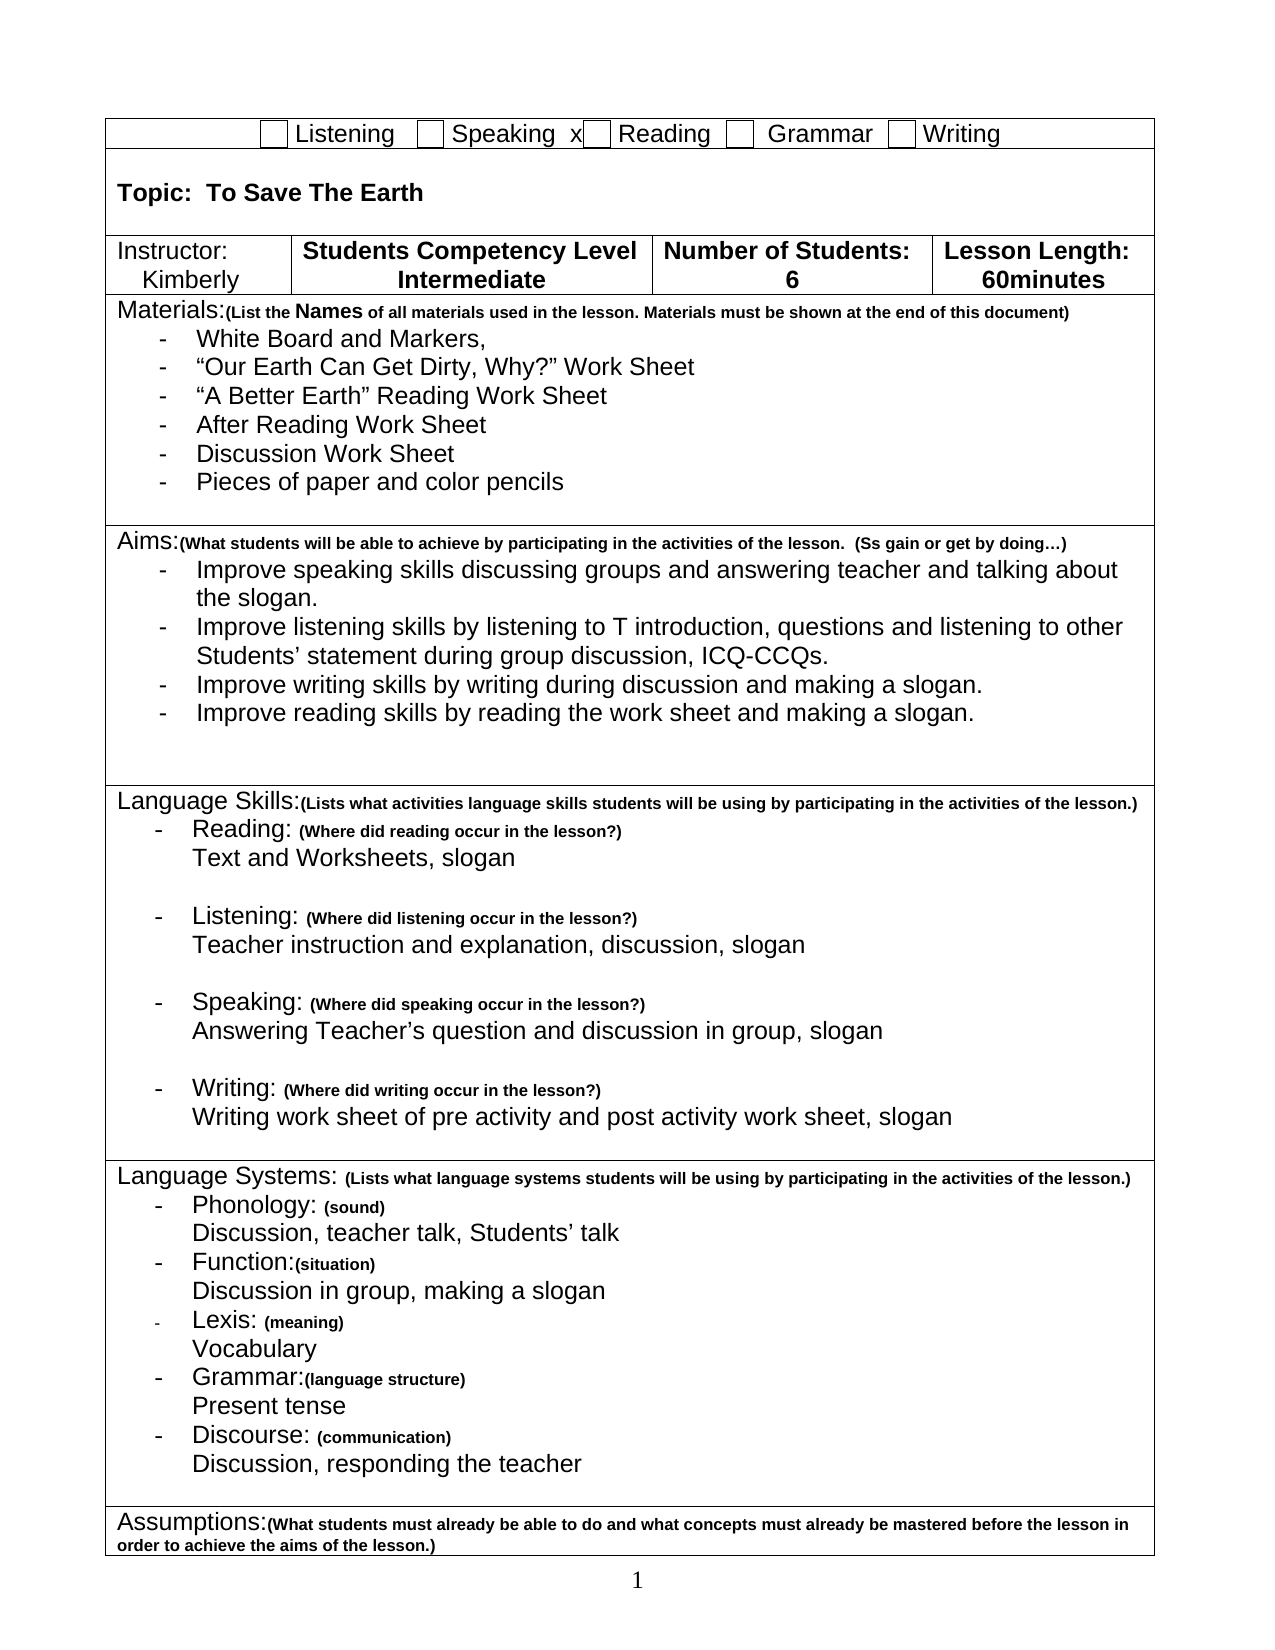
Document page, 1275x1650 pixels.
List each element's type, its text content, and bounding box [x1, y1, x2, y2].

table_cell Language Skills:(Lists what activities language skills students will be using by participating in the activities of the lesson.) Reading: (Where did reading occur in the lesson?) Text and Worksheets, slogan Listening: (Where did listening occur in the lesson?) Teacher instruction and explanation, discussion, slogan Speaking: (Where did speaking occur in the lesson?) Answering Teacher’s question and discussion in group, slogan Writing: (Where did writing occur in the lesson?) Writing work sheet of pre activity and post activity work sheet, slogan [106, 786, 1154, 1160]
table_cell Materials:(List the Names of all materials used in the lesson. Materials must be shown at the end of this document) White Board and Markers, “Our Earth Can Get Dirty, Why?” Work Sheet “A Better Earth” Reading Work Sheet After Reading Work Sheet Discussion Work Sheet Pieces of paper and color pencils [106, 295, 1154, 525]
table_cell Topic: To Save The Earth [106, 149, 1154, 235]
table_cell Lesson Length: 60minutes [933, 236, 1154, 294]
table_header Listening Speaking x Reading Grammar Writing [106, 119, 1154, 148]
table_cell Instructor: Kimberly [106, 236, 291, 294]
table_cell Students Competency Level Intermediate [292, 236, 652, 294]
table_cell Aims:(What students will be able to achieve by participating in the activities of the lesson. (Ss gain or get by doing…) Improve speaking skills discussing groups and answering teacher and talking about the slogan. Improve listening skills by listening to T introduction, questions and listening to other Students’ statement during group discussion, ICQ-CCQs. Improve writing skills by writing during discussion and making a slogan. Improve reading skills by reading the work sheet and making a slogan. [106, 526, 1154, 784]
table_cell Number of Students: 6 [653, 236, 932, 294]
table_cell Language Systems: (Lists what language systems students will be using by participating in the activities of the lesson.) Phonology: (sound) Discussion, teacher talk, Students’ talk Function:(situation) Discussion in group, making a slogan Lexis: (meaning) Vocabulary Grammar:(language structure) Present tense Discourse: (communication) Discussion, responding the teacher [106, 1161, 1154, 1506]
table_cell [106, 1507, 1154, 1555]
